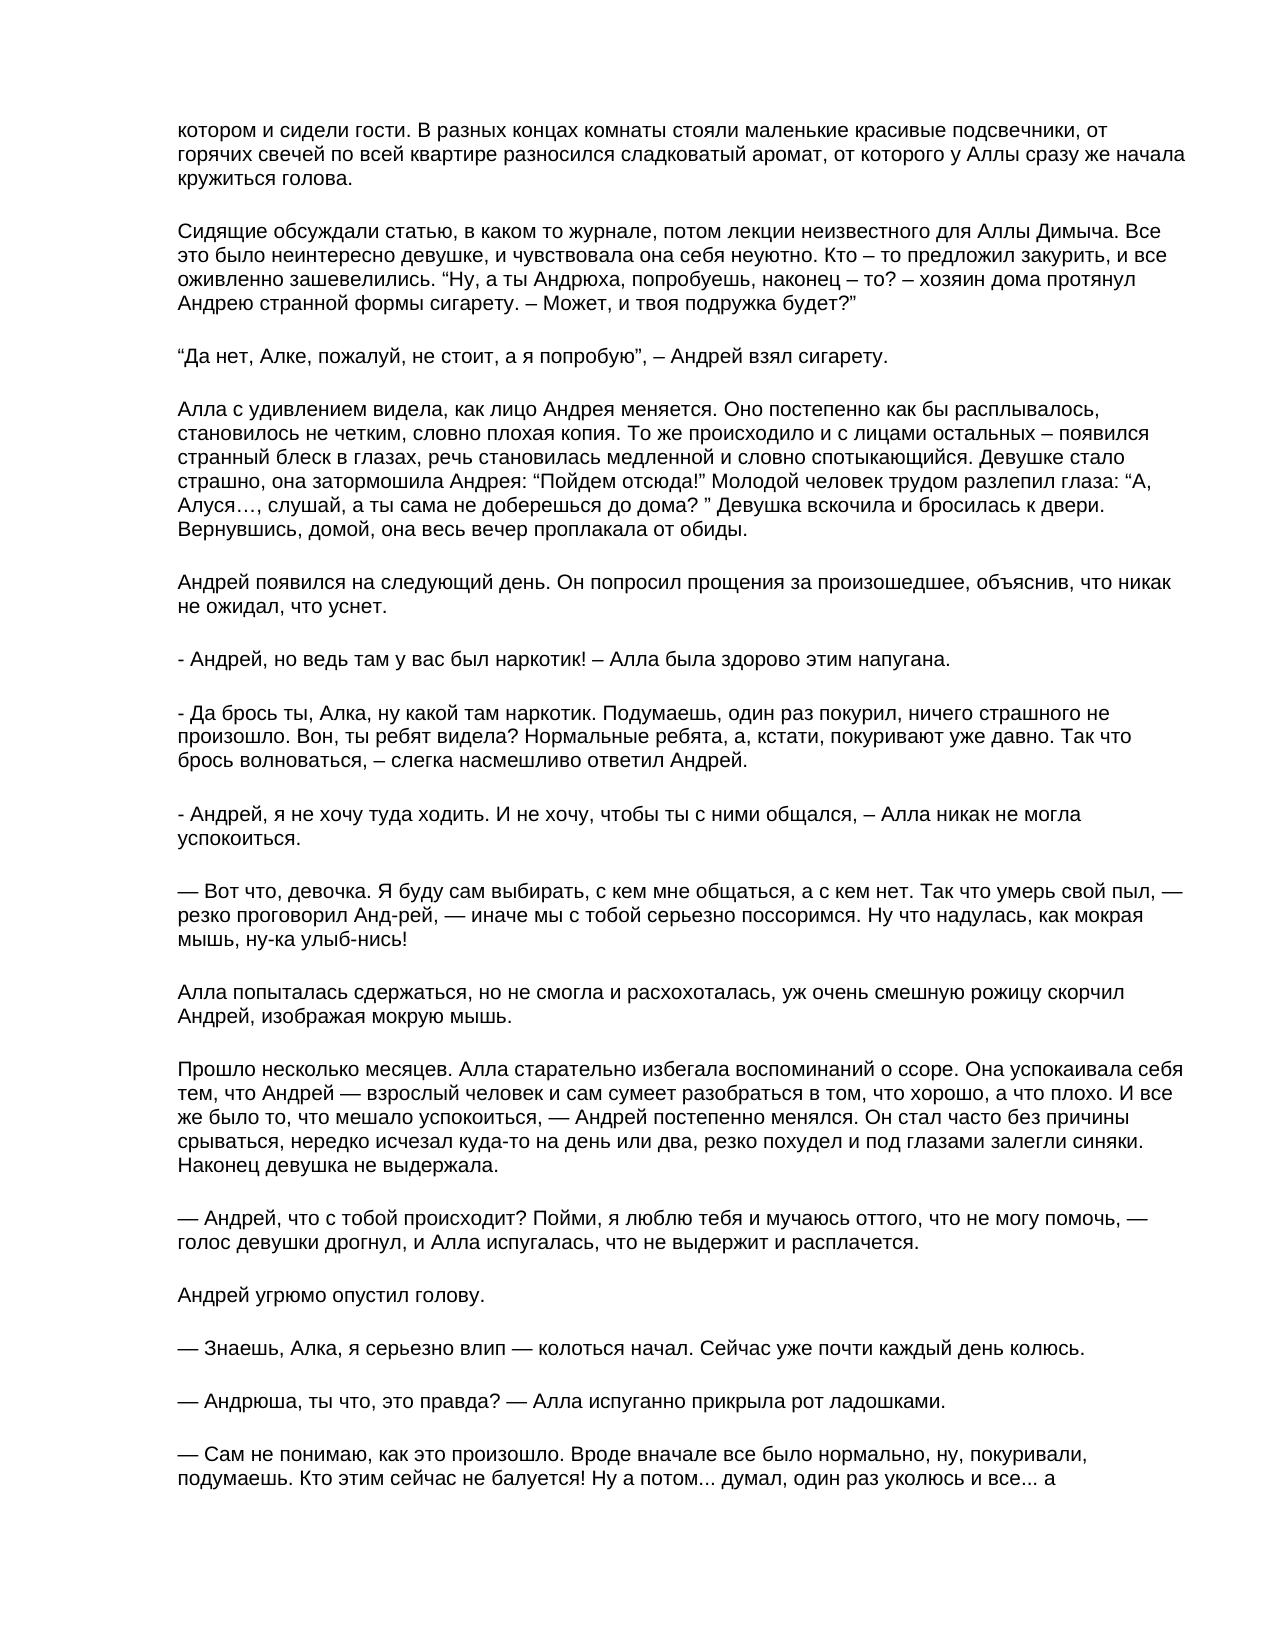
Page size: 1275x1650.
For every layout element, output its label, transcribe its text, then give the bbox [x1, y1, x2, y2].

text — Знаешь, Алка, я серьезно влип — колоться начал. Сейчас уже почти каждый день колюсь. [177, 1336, 1186, 1360]
text Сидящие обсуждали статью, в каком то журнале, потом лекции неизвестного для Аллы Димыча. Все это было неинтересно девушке, и чувствовала она себя неуютно. Кто – то предложил закурить, и все оживленно зашевелились. “Ну, а ты Андрюха, попробуешь, наконец – то? – хозяин дома протянул Андрею странной формы сигарету. – Может, и твоя подружка будет?” [177, 219, 1186, 315]
text Андрей угрюмо опустил голову. [177, 1283, 1186, 1307]
text - Андрей, но ведь там у вас был наркотик! – Алла была здорово этим напугана. [177, 647, 1186, 671]
text Прошло несколько месяцев. Алла старательно избегала воспоминаний о ссоре. Она успокаивала себя тем, что Андрей — взрослый человек и сам сумеет разобраться в том, что хорошо, а что плохо. И все же было то, что мешало успокоиться, — Андрей постепенно менялся. Он стал часто без причины срываться, нередко исчезал куда-то на день или два, резко похудел и под глазами залегли синяки. Наконец девушка не выдержала. [177, 1057, 1186, 1176]
text Андрей появился на следующий день. Он попросил прощения за произошедшее, объяснив, что никак не ожидал, что уснет. [177, 570, 1186, 618]
text Алла попыталась сдержаться, но не смогла и расхохоталась, уж очень смешную рожицу скорчил Андрей, изображая мокрую мышь. [177, 979, 1186, 1027]
text — Андрей, что с тобой происходит? Пойми, я люблю тебя и мучаюсь оттого, что не могу помочь, — голос девушки дрогнул, и Алла испугалась, что не выдержит и расплачется. [177, 1206, 1186, 1253]
text - Да брось ты, Алка, ну какой там наркотик. Подумаешь, один раз покурил, ничего страшного не произошло. Вон, ты ребят видела? Нормальные ребята, а, кстати, покуривают уже давно. Так что брось волноваться, – слегка насмешливо ответил Андрей. [177, 700, 1186, 772]
text — Вот что, девочка. Я буду сам выбирать, с кем мне общаться, а с кем нет. Так что умерь свой пыл, — резко проговорил Анд-рей, — иначе мы с тобой серьезно поссоримся. Ну что надулась, как мокрая мышь, ну-ка улыб-нись! [177, 878, 1186, 950]
text — Андрюша, ты что, это правда? — Алла испуганно прикрыла рот ладошками. [177, 1389, 1186, 1413]
text “Да нет, Алке, пожалуй, не стоит, а я попробую”, – Андрей взял сигарету. [177, 344, 1186, 368]
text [177, 1442, 1186, 1490]
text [177, 118, 1186, 190]
text Алла с удивлением видела, как лицо Андрея меняется. Оно постепенно как бы расплывалось, становилось не четким, словно плохая копия. То же происходило и с лицами остальных – появился странный блеск в глазах, речь становилась медленной и словно спотыкающийся. Девушке стало страшно, она затормошила Андрея: “Пойдем отсюда!” Молодой человек трудом разлепил глаза: “А, Алуся…, слушай, а ты сама не доберешься до дома? ” Девушка вскочила и бросилась к двери. Вернувшись, домой, она весь вечер проплакала от обиды. [177, 397, 1186, 541]
text - Андрей, я не хочу туда ходить. И не хочу, чтобы ты с ними общался, – Алла никак не могла успокоиться. [177, 801, 1186, 849]
